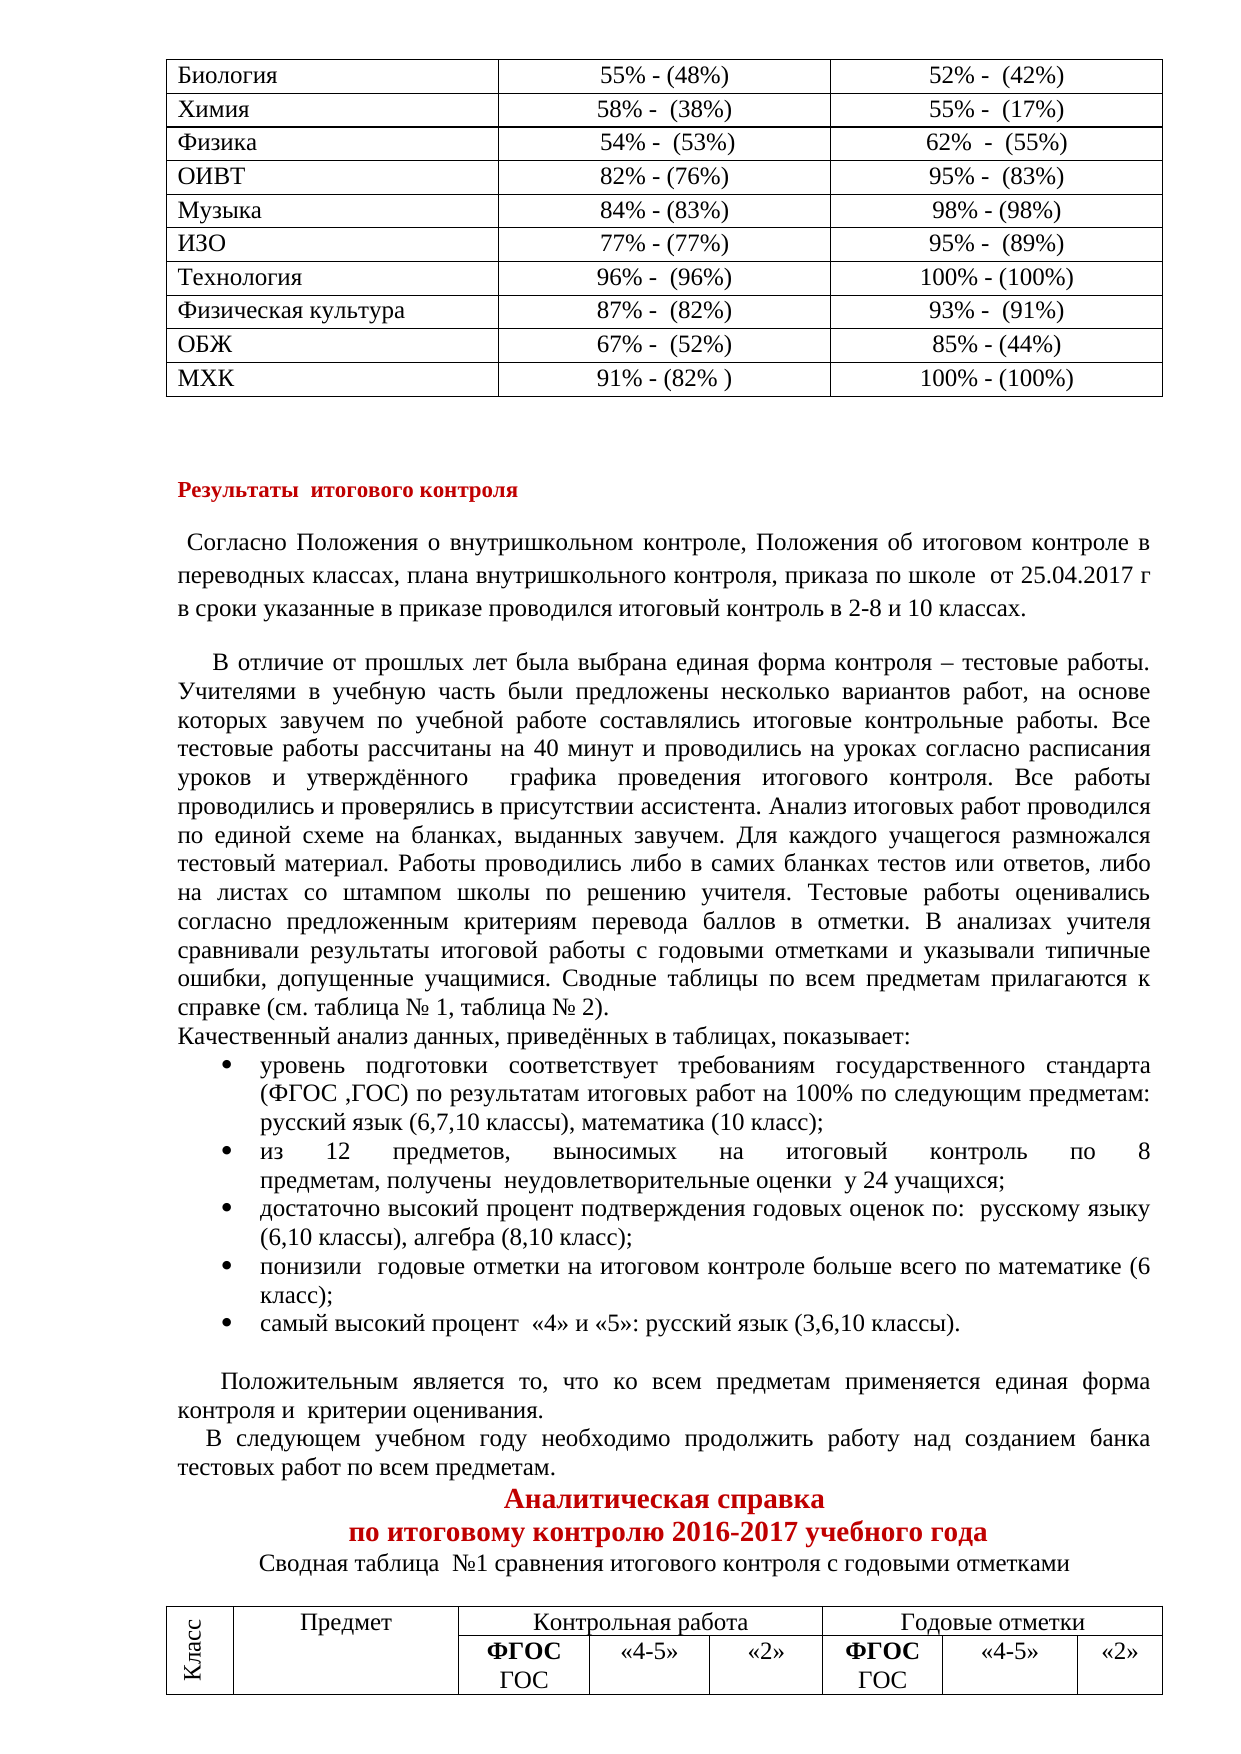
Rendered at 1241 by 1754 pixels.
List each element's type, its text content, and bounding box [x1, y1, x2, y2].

table_cell 98% - (98%) [831, 195, 1162, 227]
table_cell Музыка [167, 195, 498, 227]
table_cell 95% - (89%) [831, 228, 1162, 261]
table_cell 52% - (42%) [831, 60, 1162, 93]
list из 12 предметов, выносимых на итоговый контроль по 8 предметам, получены неудовлетворительные оценки у 24 учащихся; [222, 1136, 1152, 1193]
table_header Класс [167, 1607, 233, 1694]
table_cell ФГОС ГОС [823, 1636, 942, 1694]
text В следующем учебном году необходимо продолжить работу над созданием банка тестовых работ по всем предметам. [177, 1423, 1152, 1481]
table_cell «2» [1078, 1636, 1162, 1694]
table_cell 62% - (55%) [831, 128, 1162, 160]
table_cell 55% - (48%) [499, 60, 830, 93]
table_cell «4-5» [590, 1636, 709, 1694]
table_cell 96% - (96%) [499, 262, 830, 294]
table_cell «4-5» [943, 1636, 1077, 1694]
list уровень подготовки соответствует требованиям государственного стандарта (ФГОС ,ГОС) по результатам итоговых работ на 100% по следующим предметам: русский язык (6,7,10 классы), математика (10 класс); [222, 1050, 1152, 1136]
text Сводная таблица №1 сравнения итогового контроля с годовыми отметками [177, 1548, 1152, 1577]
table_cell Технология [167, 262, 498, 294]
text Согласно Положения о внутришкольном контроле, Положения об итоговом контроле в переводных классах, плана внутришкольного контроля, приказа по школе от 25.04.2017 г в сроки указанные в приказе проводился итоговый контроль в 2-8 и 10 классах. [177, 527, 1152, 622]
table_cell 91% - (82% ) [499, 363, 830, 396]
table_cell ОИВТ [167, 161, 498, 194]
text Положительным является то, что ко всем предметам применяется единая форма контроля и критерии оценивания. [177, 1366, 1152, 1423]
table_cell Физическая культура [167, 296, 498, 328]
table_header Годовые отметки [823, 1607, 1162, 1635]
list самый высокий процент «4» и «5»: русский язык (3,6,10 классы). [222, 1308, 1152, 1337]
text Качественный анализ данных, приведённых в таблицах, показывает: [177, 1021, 1152, 1050]
table_cell Химия [167, 94, 498, 126]
table_cell 85% - (44%) [831, 329, 1162, 362]
list достаточно высокий процент подтверждения годовых оценок по: русскому языку (6,10 классы), алгебра (8,10 класс); [222, 1193, 1152, 1251]
table_cell Физика [167, 128, 498, 160]
table_cell 84% - (83%) [499, 195, 830, 227]
table_cell 67% - (52%) [499, 329, 830, 362]
table_cell 58% - (38%) [499, 94, 830, 126]
table_cell 93% - (91%) [831, 296, 1162, 328]
text Результаты итогового контроля [177, 476, 1152, 503]
table_header Контрольная работа [459, 1607, 822, 1635]
text по итоговому контролю 2016-2017 учебного года [177, 1514, 1152, 1548]
table_cell 55% - (17%) [831, 94, 1162, 126]
list понизили годовые отметки на итоговом контроле больше всего по математике (6 класс); [222, 1251, 1152, 1308]
table_cell 95% - (83%) [831, 161, 1162, 194]
text Аналитическая справка [177, 1481, 1152, 1514]
table_cell 54% - (53%) [499, 128, 830, 160]
table_cell ИЗО [167, 228, 498, 261]
table_cell ОБЖ [167, 329, 498, 362]
text В отличие от прошлых лет была выбрана единая форма контроля – тестовые работы. Учителями в учебную часть были предложены несколько вариантов работ, на основе которых завучем по учебной работе составлялись итоговые контрольные работы. Все тестовые работы рассчитаны на 40 минут и проводились на уроках согласно расписания уроков и утверждённого графика проведения итогового контроля. Все работы проводились и проверялись в присутствии ассистента. Анализ итоговых работ проводился по единой схеме на бланках, выданных завучем. Для каждого учащегося размножался тестовый материал. Работы проводились либо в самих бланках тестов или ответов, либо на листах со штампом школы по решению учителя. Тестовые работы оценивались согласно предложенным критериям перевода баллов в отметки. В анализах учителя сравнивали результаты итоговой работы с годовыми отметками и указывали типичные ошибки, допущенные учащимися. Сводные таблицы по всем предметам прилагаются к справке (см. таблица № 1, таблица № 2). [177, 647, 1152, 1021]
table_cell 77% - (77%) [499, 228, 830, 261]
table_cell «2» [710, 1636, 822, 1694]
table_cell 82% - (76%) [499, 161, 830, 194]
table_header Предмет [234, 1607, 458, 1694]
table_cell 100% - (100%) [831, 262, 1162, 294]
table_cell 87% - (82%) [499, 296, 830, 328]
table_cell 100% - (100%) [831, 363, 1162, 396]
table_cell МХК [167, 363, 498, 396]
table_cell ФГОС ГОС [459, 1636, 589, 1694]
table_cell Биология [167, 60, 498, 93]
